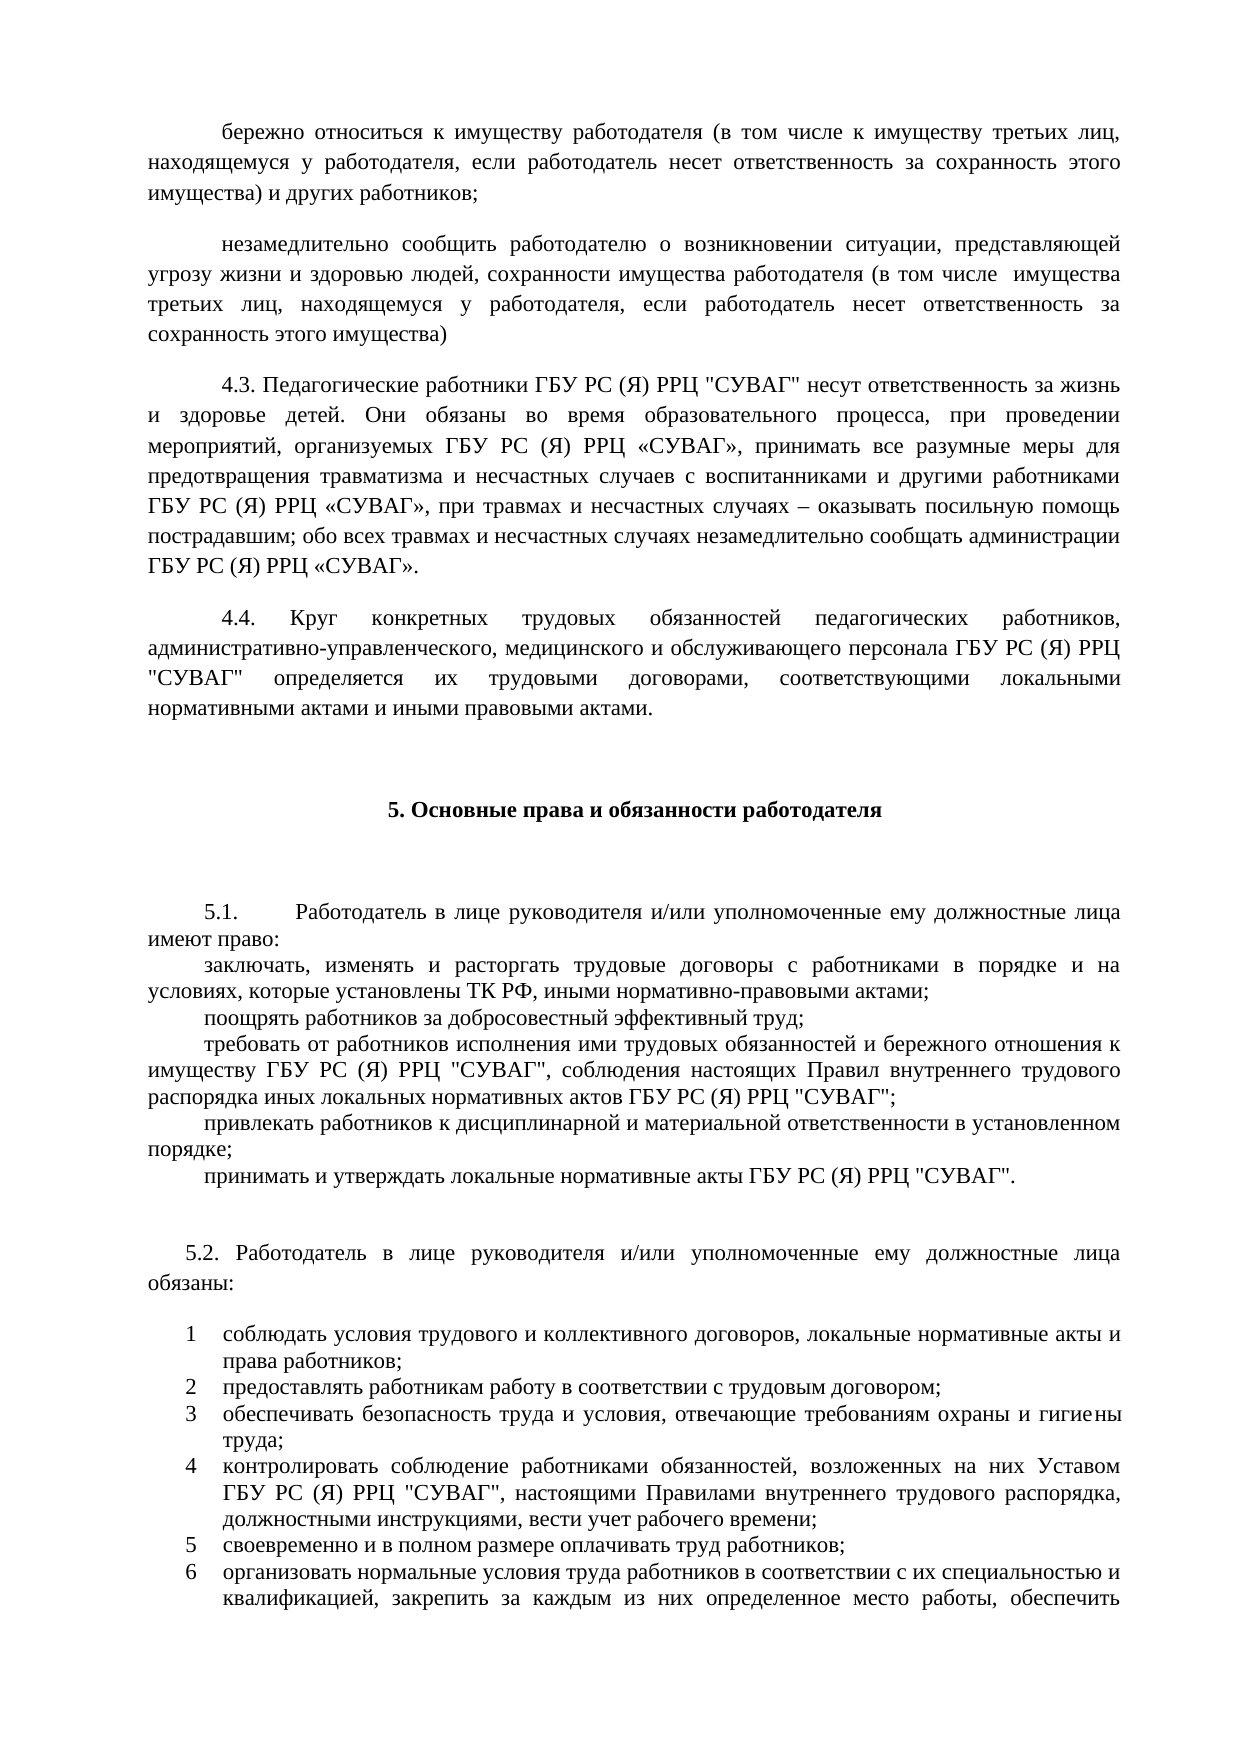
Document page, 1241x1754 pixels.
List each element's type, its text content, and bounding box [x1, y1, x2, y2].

text привлекать работников к дисциплинарной и материальной ответственности в установленном порядке; [148, 1109, 1122, 1162]
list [185, 1558, 1122, 1610]
text заключать, изменять и расторгать трудовые договоры с работниками в порядке и на условиях, которые установлены ТК РФ, иными нормативно-правовыми актами; [148, 951, 1122, 1004]
text поощрять работников за добросовестный эффективный труд; [148, 1004, 1122, 1030]
text бережно относиться к имуществу работодателя (в том числе к имуществу третьих лиц, находящемуся у работодателя, если работодатель несет ответственность за сохранность этого имущества) и других работников; [148, 118, 1122, 205]
list предоставлять работникам работу в соответствии с трудовым договором; [185, 1373, 1122, 1399]
text 5.2. Работодатель в лице руководителя и/или уполномоченные ему должностные лица обязаны: [148, 1239, 1122, 1296]
list контролировать соблюдение работниками обязанностей, возложенных на них Уставом ГБУ РС (Я) РРЦ "СУВАГ", настоящими Правилами внутреннего трудового распорядка, должностными инструкциями, вести учет рабочего времени; [185, 1452, 1122, 1531]
text 4.3. Педагогические работники ГБУ РС (Я) РРЦ "СУВАГ" несут ответственность за жизнь и здоровье детей. Они обязаны во время образовательного процесса, при проведении мероприятий, организуемых ГБУ РС (Я) РРЦ «СУВАГ», принимать все разумные меры для предотвращения травматизма и несчастных случаев с воспитанниками и другими работниками ГБУ РС (Я) РРЦ «СУВАГ», при травмах и несчастных случаях – оказывать посильную помощь пострадавшим; обо всех травмах и несчастных случаях незамедлительно сообщать администрации ГБУ РС (Я) РРЦ «СУВАГ». [148, 371, 1122, 579]
list своевременно и в полном размере оплачивать труд работников; [185, 1531, 1122, 1558]
text 5. Основные права и обязанности работодателя [148, 796, 1122, 823]
text 5.1. Работодатель в лице руководителя и/или уполномоченные ему должностные лица имеют право: [148, 898, 1122, 951]
list соблюдать условия трудового и коллективного договоров, локальные нормативные акты и права работников; [185, 1321, 1122, 1373]
text 4.4. Круг конкретных трудовых обязанностей педагогических работников, административно-управленческого, медицинского и обслуживающего персонала ГБУ РС (Я) РРЦ "СУВАГ" определяется их трудовыми договорами, соответствующими локальными нормативными актами и иными правовыми актами. [148, 603, 1122, 721]
text незамедлительно сообщить работодателю о возникновении ситуации, представляющей угрозу жизни и здоровью людей, сохранности имущества работодателя (в том числе имущества третьих лиц, находящемуся у работодателя, если работодатель несет ответственность за сохранность этого имущества) [148, 229, 1122, 347]
list обеспечивать безопасность труда и условия, отвечающие требованиям охраны и гигиены труда; [185, 1399, 1122, 1452]
text требовать от работников исполнения ими трудовых обязанностей и бережного отношения к имуществу ГБУ РС (Я) РРЦ "СУВАГ", соблюдения настоящих Правил внутреннего трудового распорядка иных локальных нормативных актов ГБУ РС (Я) РРЦ "СУВАГ"; [148, 1030, 1122, 1109]
text принимать и утверждать локальные нормативные акты ГБУ РС (Я) РРЦ "СУВАГ". [148, 1162, 1122, 1188]
